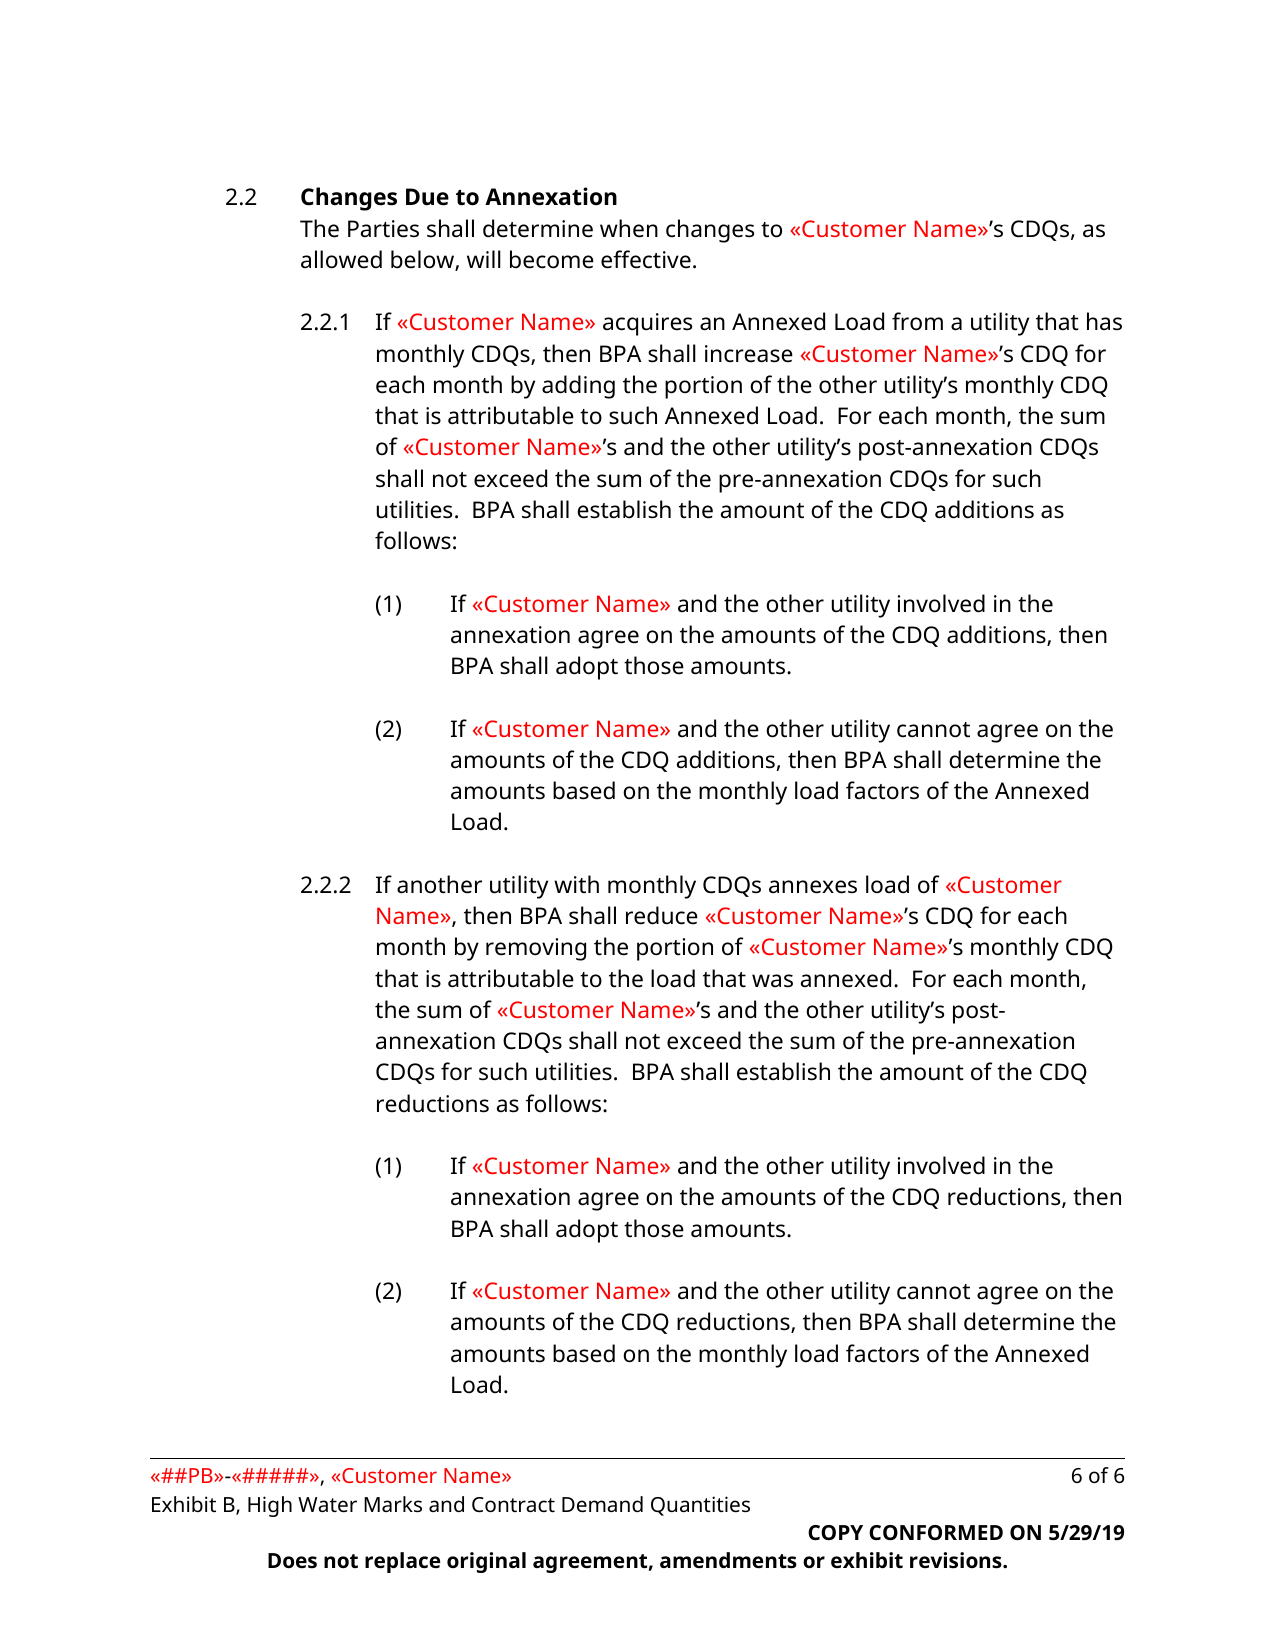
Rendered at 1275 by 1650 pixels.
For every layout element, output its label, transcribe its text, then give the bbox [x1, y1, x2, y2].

text 2.2 Changes Due to Annexation [225, 181, 1125, 212]
text (1) If «Customer Name» and the other utility involved in the annexation agree on the amounts of the CDQ reductions, then BPA shall adopt those amounts. [375, 1150, 1125, 1244]
text (2) If «Customer Name» and the other utility cannot agree on the amounts of the CDQ additions, then BPA shall determine the amounts based on the monthly load factors of the Annexed Load. [375, 712, 1125, 837]
text 2.2.2 If another utility with monthly CDQs annexes load of «Customer Name», then BPA shall reduce «Customer Name»’s CDQ for each month by removing the portion of «Customer Name»’s monthly CDQ that is attributable to the load that was annexed. For each month, the sum of «Customer Name»’s and the other utility’s post-annexation CDQs shall not exceed the sum of the pre-annexation CDQs for such utilities. BPA shall establish the amount of the CDQ reductions as follows: [300, 869, 1125, 1119]
text (1) If «Customer Name» and the other utility involved in the annexation agree on the amounts of the CDQ additions, then BPA shall adopt those amounts. [375, 587, 1125, 681]
text The Parties shall determine when changes to «Customer Name»’s CDQs, as allowed below, will become effective. [300, 212, 1125, 275]
text (2) If «Customer Name» and the other utility cannot agree on the amounts of the CDQ reductions, then BPA shall determine the amounts based on the monthly load factors of the Annexed Load. [375, 1275, 1125, 1400]
text 2.2.1 If «Customer Name» acquires an Annexed Load from a utility that has monthly CDQs, then BPA shall increase «Customer Name»’s CDQ for each month by adding the portion of the other utility’s monthly CDQ that is attributable to such Annexed Load. For each month, the sum of «Customer Name»’s and the other utility’s post-annexation CDQs shall not exceed the sum of the pre-annexation CDQs for such utilities. BPA shall establish the amount of the CDQ additions as follows: [300, 306, 1125, 556]
